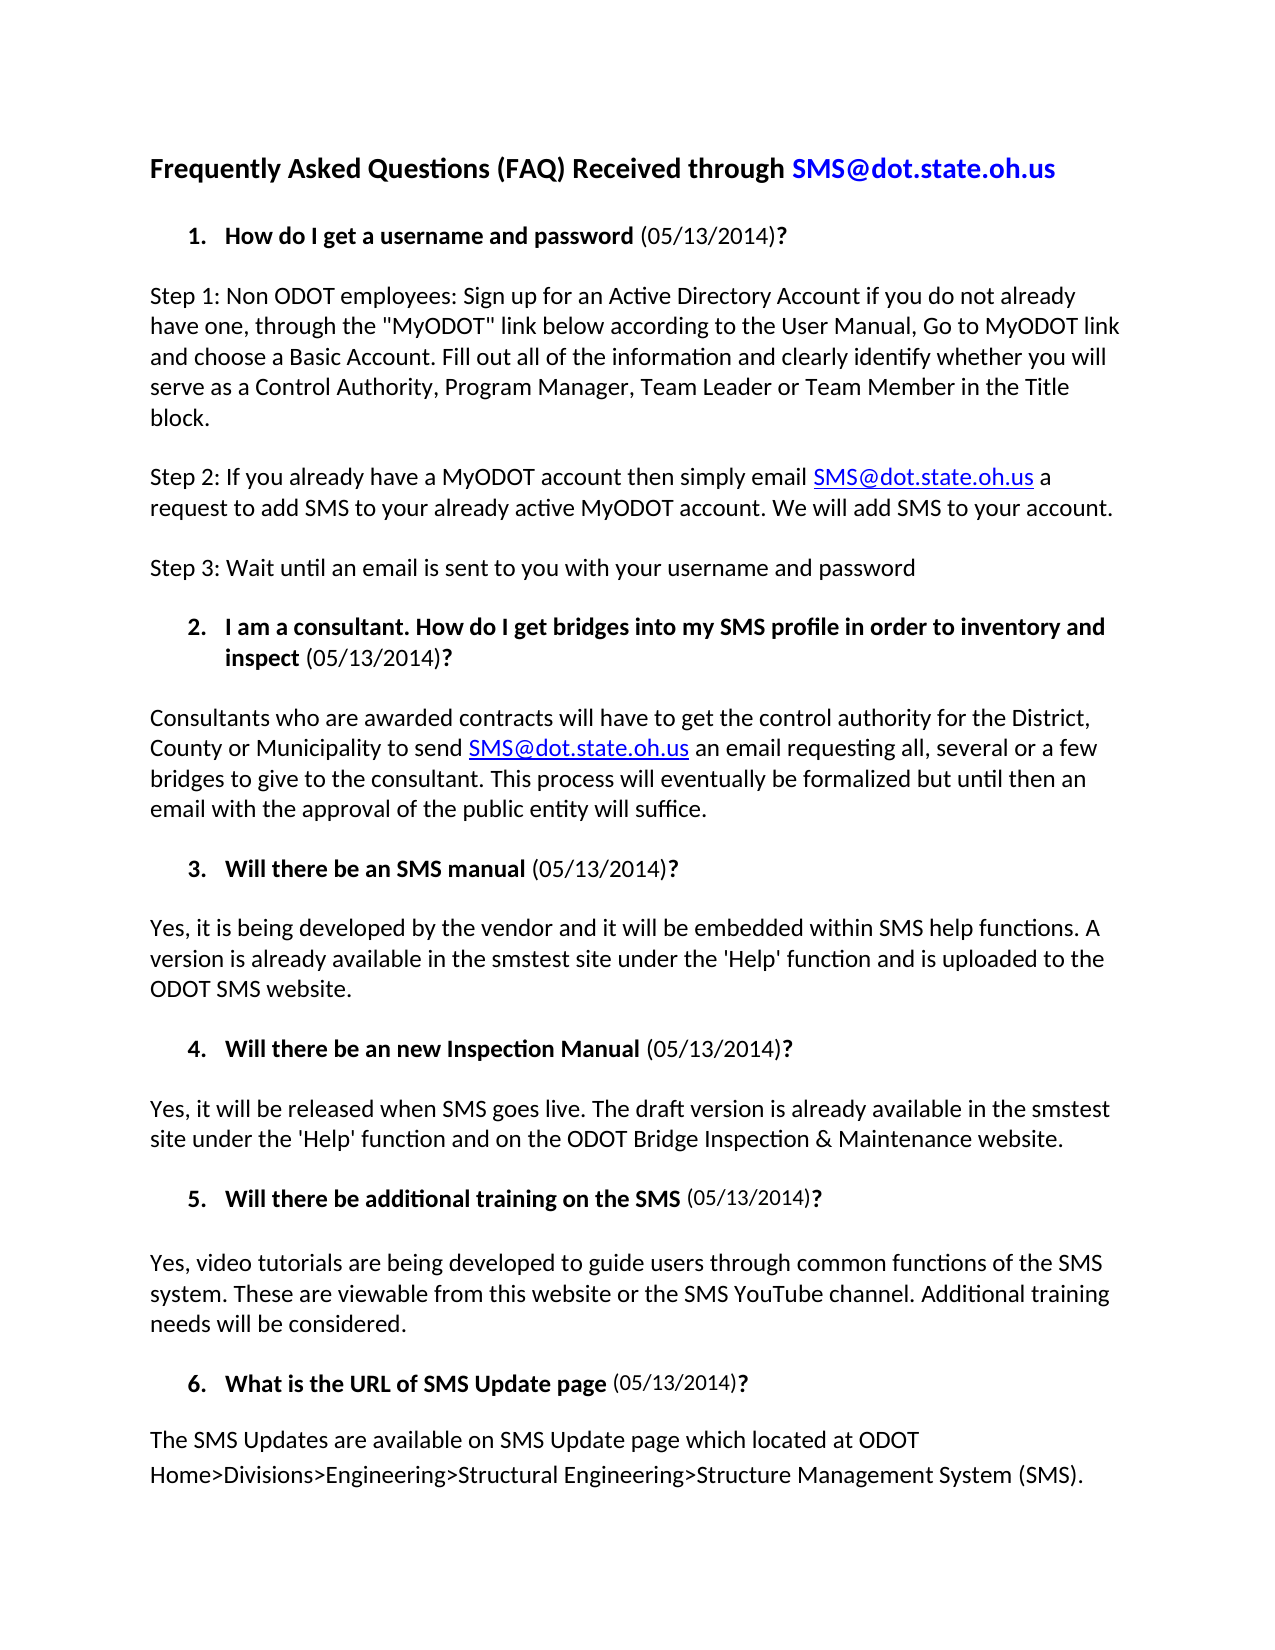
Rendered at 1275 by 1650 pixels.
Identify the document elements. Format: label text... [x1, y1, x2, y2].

text Step 1: Non ODOT employees: Sign up for an Active Directory Account if you do not already have one, through the "MyODOT" link below according to the User Manual, Go to MyODOT link and choose a Basic Account. Fill out all of the information and clearly identify whether you will serve as a Control Authority, Program Manager, Team Leader or Team Member in the Title block. [150, 280, 1125, 432]
text Yes, it is being developed by the vendor and it will be embedded within SMS help functions. A version is already available in the smstest site under the 'Help' function and is uploaded to the ODOT SMS website. [150, 913, 1125, 1004]
list I am a consultant. How do I get bridges into my SMS profile in order to inventory and inspect (05/13/2014)? [187, 611, 1125, 672]
list Will there be additional training on the SMS (05/13/2014)? [187, 1183, 1125, 1214]
text Step 2: If you already have a MyODOT account then simply email SMS@dot.state.oh.us a request to add SMS to your already active MyODOT account. We will add SMS to your account. [150, 462, 1125, 523]
list Will there be an new Inspection Manual (05/13/2014)? [187, 1033, 1125, 1064]
text Consultants who are awarded contracts will have to get the control authority for the District, County or Municipality to send SMS@dot.state.oh.us an email requesting all, several or a few bridges to give to the consultant. This process will eventually be formalized but until then an email with the approval of the public entity will suffice. [150, 702, 1125, 824]
list Will there be an SMS manual (05/13/2014)? [187, 853, 1125, 883]
list What is the URL of SMS Update page (05/13/2014)? [187, 1368, 1125, 1399]
text Yes, video tutorials are being developed to guide users through common functions of the SMS system. These are viewable from this website or the SMS YouTube channel. Additional training needs will be considered. [150, 1247, 1125, 1339]
text Step 3: Wait until an email is sent to you with your username and password [150, 552, 1125, 582]
text Frequently Asked Questions (FAQ) Received through SMS@dot.state.oh.us [150, 150, 1125, 186]
text Yes, it will be released when SMS goes live. The draft version is already available in the smstest site under the 'Help' function and on the ODOT Bridge Inspection & Maintenance website. [150, 1093, 1125, 1154]
list How do I get a username and password (05/13/2014)? [187, 220, 1125, 251]
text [150, 1424, 1125, 1489]
